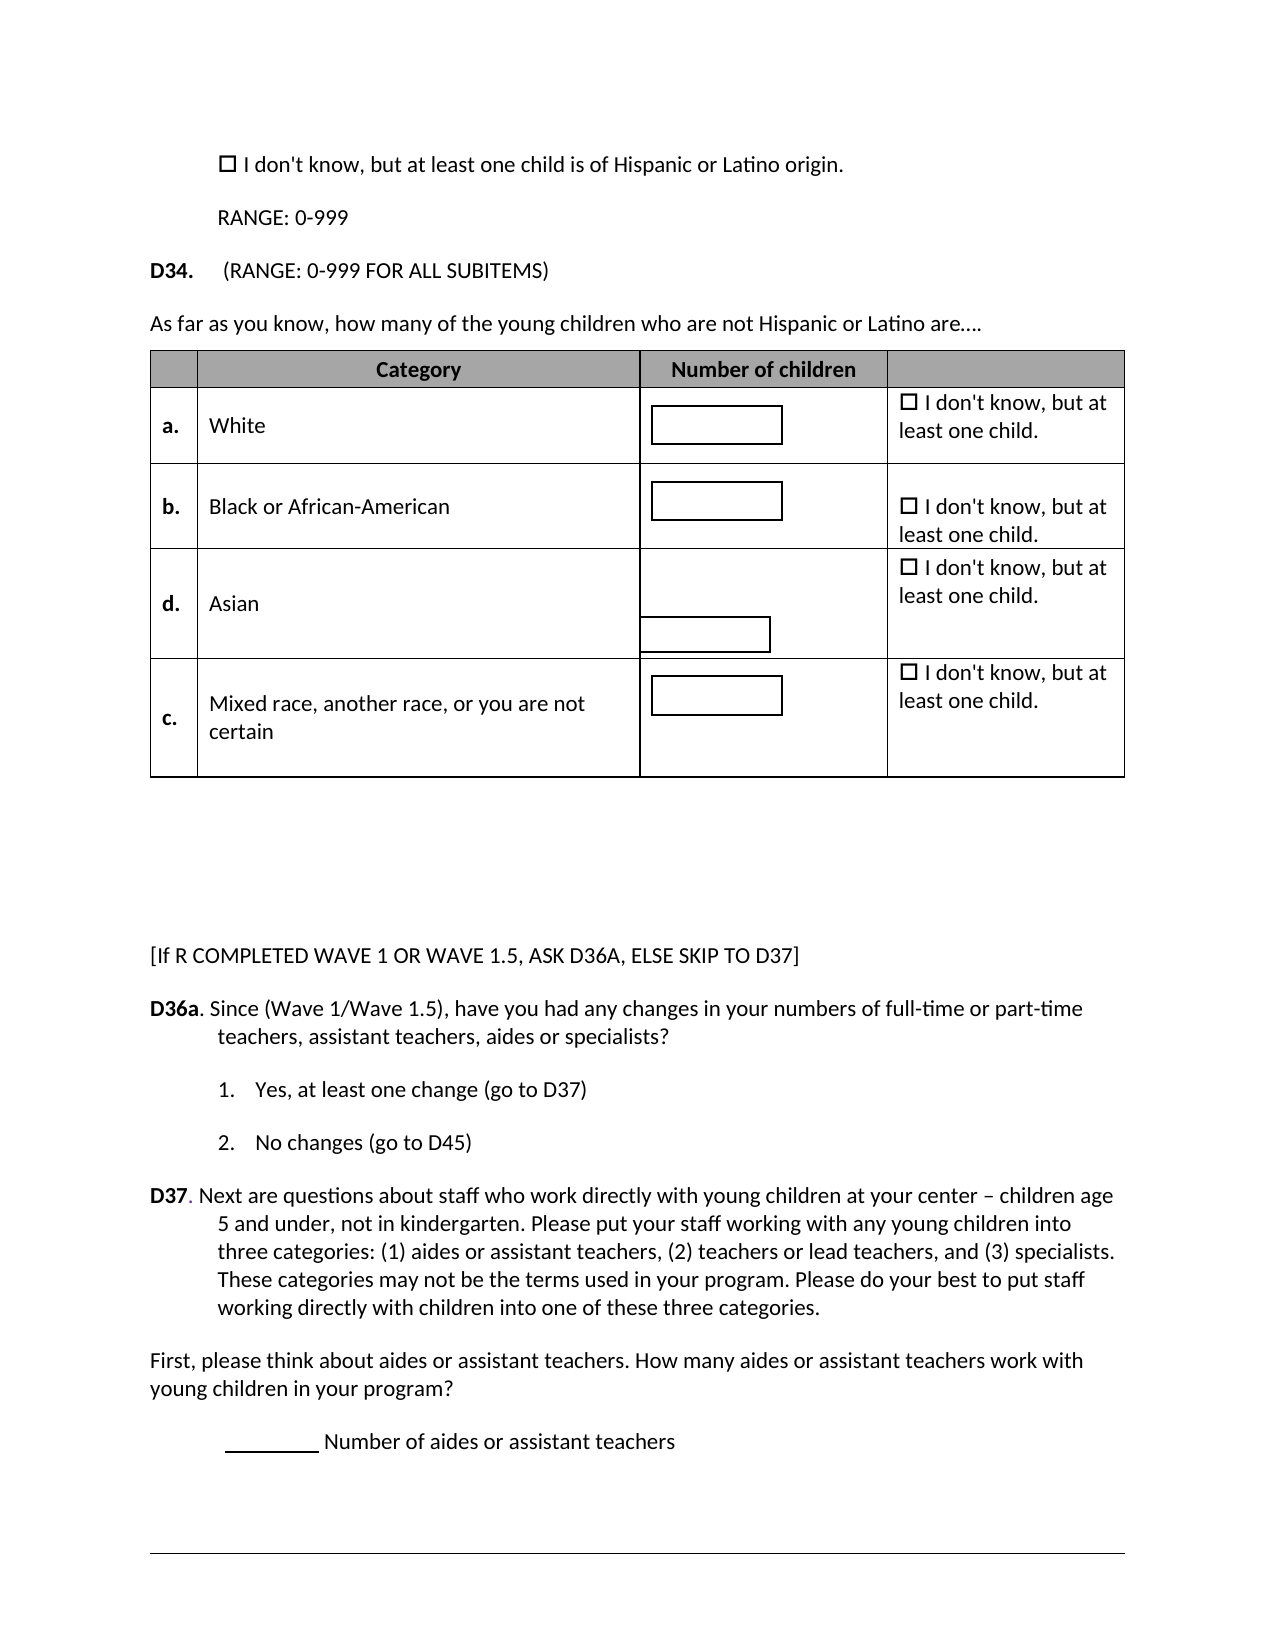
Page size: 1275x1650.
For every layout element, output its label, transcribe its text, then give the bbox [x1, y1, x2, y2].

table_cell c. [151, 659, 197, 776]
table_header [151, 351, 197, 387]
table_cell d. [151, 549, 197, 657]
table_header Category [198, 351, 639, 387]
text I don't know, but at least one child is of Hispanic or Latino origin. [150, 150, 1125, 178]
table_cell [641, 388, 887, 463]
text D37. Next are questions about staff who work directly with young children at your center – children age 5 and under, not in kindergarten. Please put your staff working with any young children into three categories: (1) aides or assistant teachers, (2) teachers or lead teachers, and (3) specialists. These categories may not be the terms used in your program. Please do your best to put staff working directly with children into one of these three categories. [150, 1181, 1125, 1321]
table_cell Mixed race, another race, or you are not certain [198, 659, 639, 776]
text Number of aides or assistant teachers [225, 1427, 1125, 1455]
table_header Number of children [641, 351, 887, 387]
table_cell I don't know, but at least one child. [888, 659, 1124, 776]
table_cell [641, 549, 887, 657]
table_cell Black or African-American [198, 464, 639, 548]
table_cell I don't know, but at least one child. [888, 549, 1124, 657]
text RANGE: 0-999 [150, 203, 1125, 231]
text [If R COMPLETED WAVE 1 OR WAVE 1.5, ASK D36A, ELSE SKIP TO D37] [150, 941, 1125, 969]
table_cell I don't know, but at least one child. [888, 388, 1124, 463]
table_cell Asian [198, 549, 639, 657]
table_cell White [198, 388, 639, 463]
text As far as you know, how many of the young children who are not Hispanic or Latino are…. [150, 309, 1125, 337]
table_cell a. [151, 388, 197, 463]
text D36a. Since (Wave 1/Wave 1.5), have you had any changes in your numbers of full-time or part-time teachers, assistant teachers, aides or specialists? [150, 994, 1125, 1050]
table_cell b. [151, 464, 197, 548]
table_header [888, 351, 1124, 387]
list No changes (go to D45) [218, 1128, 1125, 1156]
text D34. (RANGE: 0-999 FOR ALL SUBITEMS) [150, 256, 1125, 284]
table_cell [641, 464, 887, 548]
table_cell I don't know, but at least one child. [888, 464, 1124, 548]
table_cell [641, 659, 887, 776]
text First, please think about aides or assistant teachers. How many aides or assistant teachers work with young children in your program? [150, 1346, 1125, 1402]
list Yes, at least one change (go to D37) [218, 1075, 1125, 1103]
